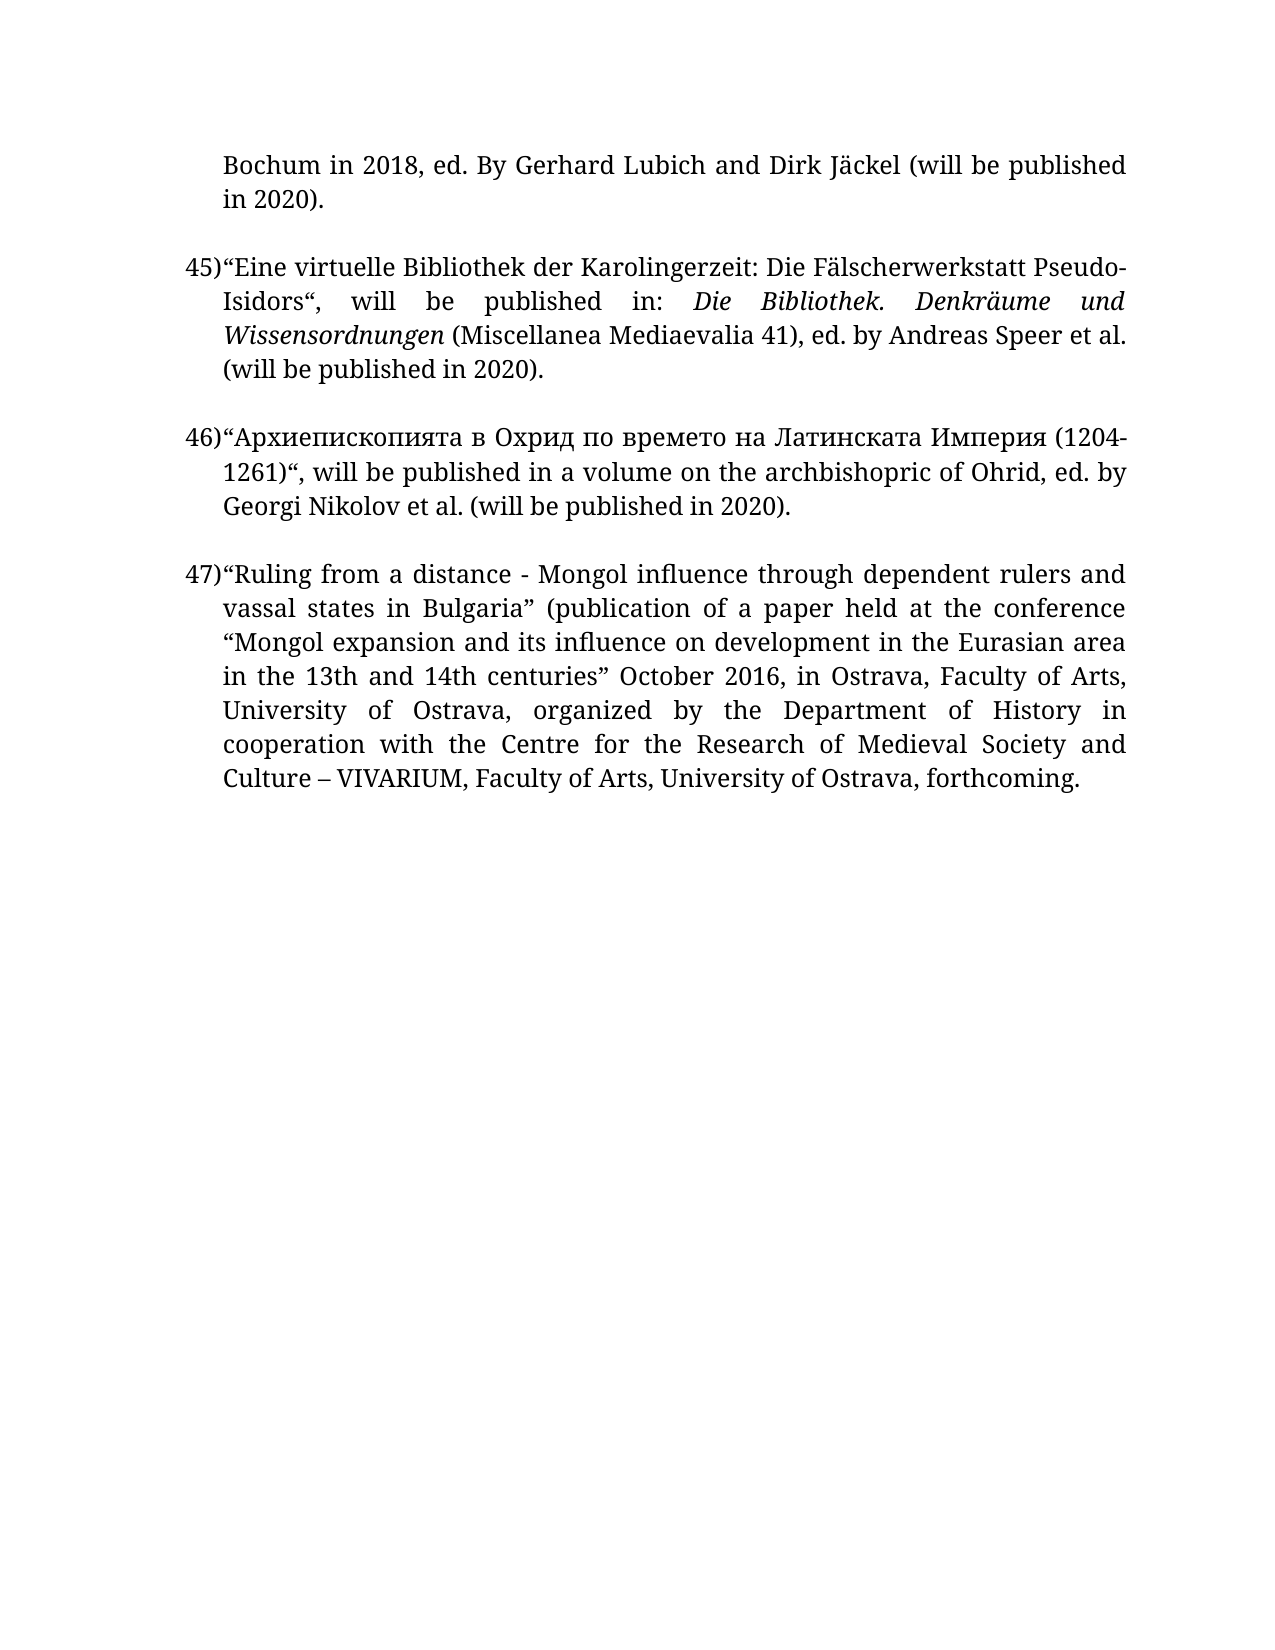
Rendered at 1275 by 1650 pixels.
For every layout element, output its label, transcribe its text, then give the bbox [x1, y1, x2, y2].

list “Архиепископията в Охрид по времето на Латинската Империя (1204-1261)“, will be published in a volume on the archbishopric of Ohrid, ed. by Georgi Nikolov et al. (will be published in 2020). [185, 420, 1127, 522]
list “Eine virtuelle Bibliothek der Karolingerzeit: Die Fälscherwerkstatt Pseudo-Isidors“, will be published in: Die Bibliothek. Denkräume und Wissensordnungen (Miscellanea Mediaevalia 41), ed. by Andreas Speer et al. (will be published in 2020). [185, 250, 1127, 386]
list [185, 148, 1127, 216]
list “Ruling from a distance - Mongol influence through dependent rulers and vassal states in Bulgaria” (publication of a paper held at the conference “Mongol expansion and its influence on development in the Eurasian area in the 13th and 14th centuries” October 2016, in Ostrava, Faculty of Arts, University of Ostrava, organized by the Department of History in cooperation with the Centre for the Research of Medieval Society and Culture – VIVARIUM, Faculty of Arts, University of Ostrava, forthcoming. [185, 556, 1127, 795]
